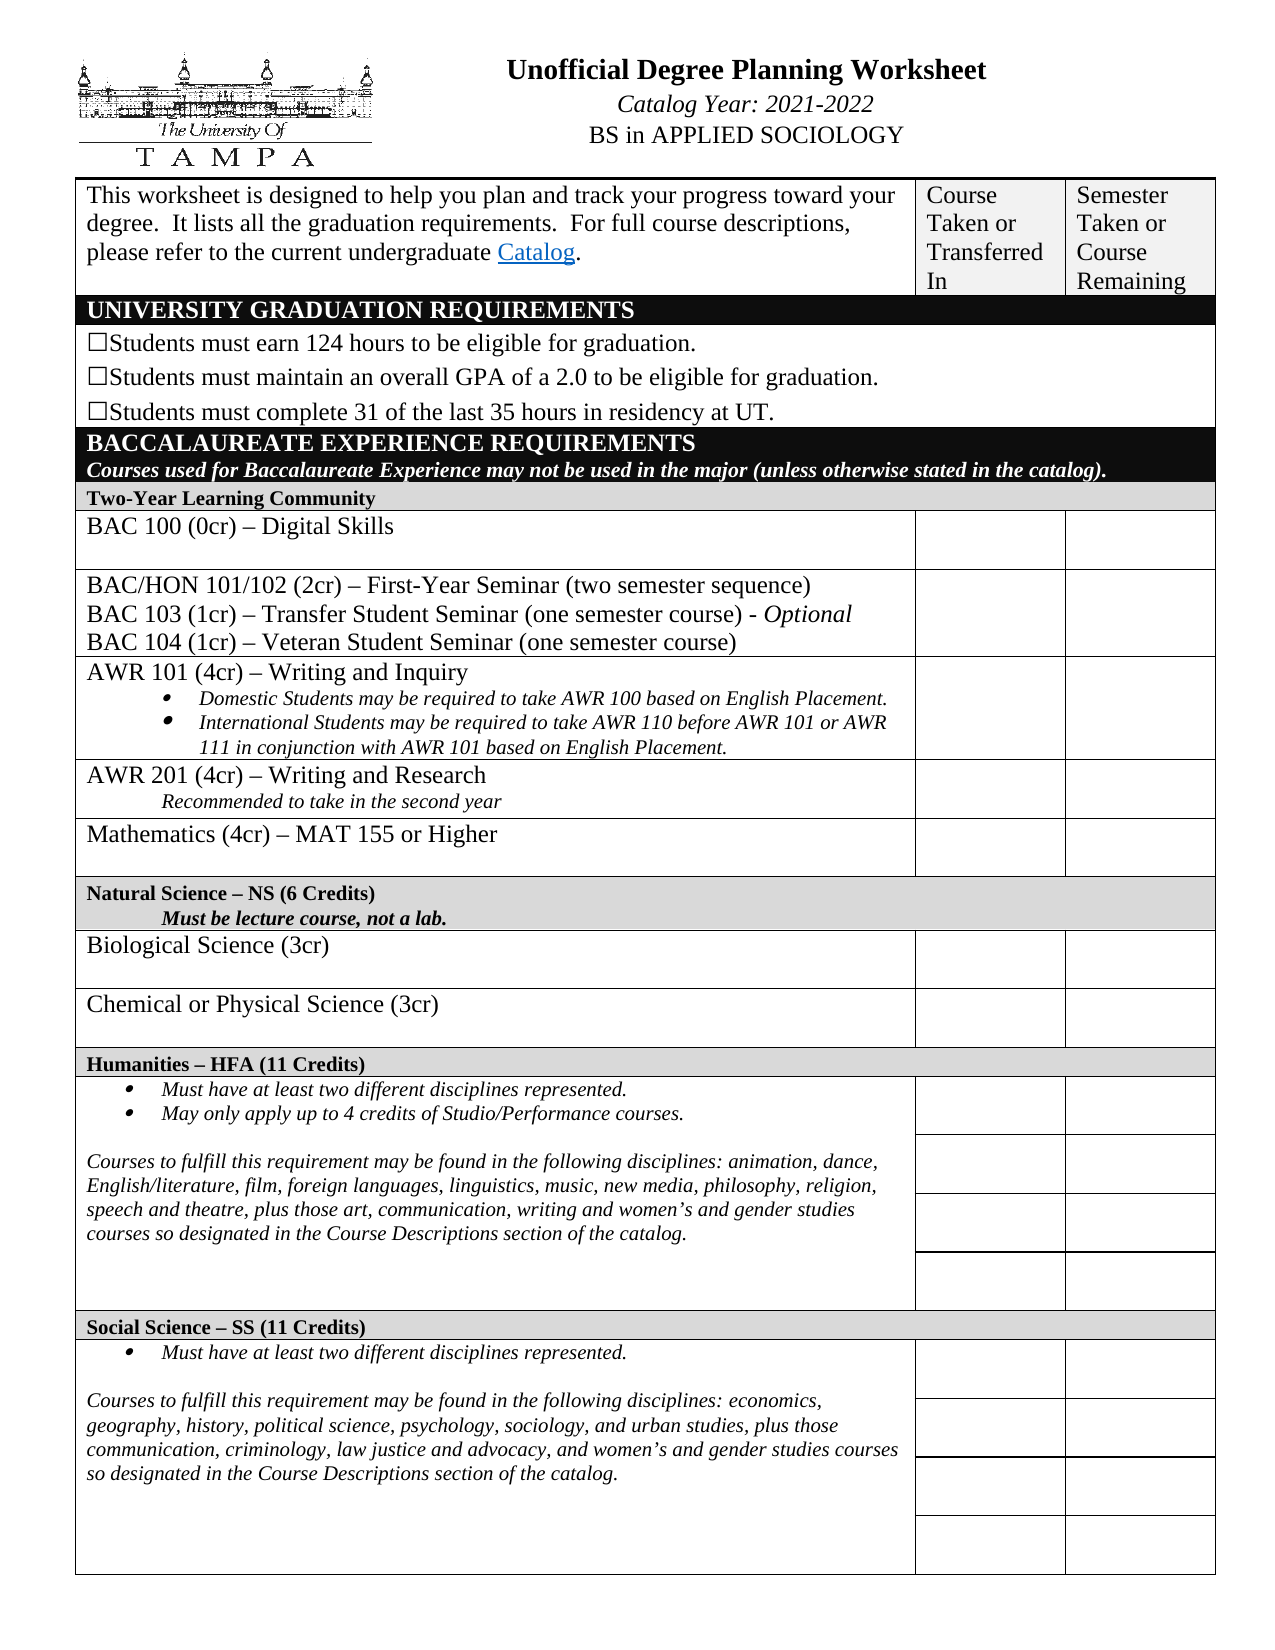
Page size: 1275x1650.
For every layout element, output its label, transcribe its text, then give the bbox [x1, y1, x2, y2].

table_cell Natural Science – NS (6 Credits) Must be lecture course, not a lab. [76, 877, 1215, 929]
table_cell Mathematics (4cr) – MAT 155 or Higher [76, 819, 915, 876]
table_cell UNIVERSITY GRADUATION REQUIREMENTS [76, 296, 1215, 324]
table_cell [916, 1399, 1065, 1456]
table_cell [916, 989, 1065, 1047]
table_cell Must have at least two different disciplines represented. Courses to fulfill this requirement may be found in the following disciplines: economics, geography, history, political science, psychology, sociology, and urban studies, plus those communication, criminology, law justice and advocacy, and women’s and gender studies courses so designated in the Course Descriptions section of the catalog. [76, 1340, 915, 1573]
table_cell Biological Science (3cr) [76, 931, 915, 988]
table_cell [916, 1194, 1065, 1251]
table_cell BACCALAUREATE EXPERIENCE REQUIREMENTS Courses used for Baccalaureate Experience may not be used in the major (unless otherwise stated in the catalog). [76, 428, 1215, 482]
table_cell AWR 101 (4cr) – Writing and Inquiry Domestic Students may be required to take AWR 100 based on English Placement. International Students may be required to take AWR 110 before AWR 101 or AWR 111 in conjunction with AWR 101 based on English Placement. [76, 657, 915, 759]
table_cell [916, 931, 1065, 988]
table_cell [916, 1253, 1065, 1310]
table_cell [916, 1135, 1065, 1193]
table_cell [1066, 1399, 1215, 1456]
table_cell [1066, 657, 1215, 759]
table_cell [1066, 1458, 1215, 1515]
table_cell [916, 819, 1065, 876]
table_cell Chemical or Physical Science (3cr) [76, 989, 915, 1047]
table_cell [1066, 511, 1215, 569]
table_cell [1066, 819, 1215, 876]
table_cell [916, 511, 1065, 569]
table_cell [1066, 1340, 1215, 1398]
table_cell AWR 201 (4cr) – Writing and Research Recommended to take in the second year [76, 760, 915, 818]
table_cell [916, 1077, 1065, 1134]
table_cell [916, 1458, 1065, 1515]
table_cell [1066, 1135, 1215, 1193]
table_cell Must have at least two different disciplines represented. May only apply up to 4 credits of Studio/Performance courses. Courses to fulfill this requirement may be found in the following disciplines: animation, dance, English/literature, film, foreign languages, linguistics, music, new media, philosophy, religion, speech and theatre, plus those art, communication, writing and women’s and gender studies courses so designated in the Course Descriptions section of the catalog. [76, 1077, 915, 1310]
table_cell Social Science – SS (11 Credits) [76, 1311, 1215, 1339]
table_cell [1066, 760, 1215, 818]
table_cell Two-Year Learning Community [76, 482, 1215, 510]
table_cell [916, 570, 1065, 656]
table_header Semester Taken or Course Remaining [1066, 180, 1215, 295]
table_cell [1066, 1253, 1215, 1310]
table_cell Humanities – HFA (11 Credits) [76, 1048, 1215, 1076]
table_cell [1066, 1516, 1215, 1573]
table_cell [1066, 989, 1215, 1047]
table_cell [916, 1340, 1065, 1398]
table_cell [1066, 1077, 1215, 1134]
table_header Course Taken or Transferred In [916, 180, 1065, 295]
table_cell Students must earn 124 hours to be eligible for graduation. Students must maintain an overall GPA of a 2.0 to be eligible for graduation. Students must complete 31 of the last 35 hours in residency at UT. [76, 325, 1215, 427]
table_cell [1066, 1194, 1215, 1251]
table_header This worksheet is designed to help you plan and track your progress toward your degree. It lists all the graduation requirements. For full course descriptions, please refer to the current undergraduate Catalog. [76, 180, 915, 295]
table_cell [916, 1516, 1065, 1573]
table_cell [916, 657, 1065, 759]
table_cell BAC/HON 101/102 (2cr) – First-Year Seminar (two semester sequence) BAC 103 (1cr) – Transfer Student Seminar (one semester course) - Optional BAC 104 (1cr) – Veteran Student Seminar (one semester course) [76, 570, 915, 656]
table_cell [1066, 570, 1215, 656]
table_cell [1066, 931, 1215, 988]
table_cell [916, 760, 1065, 818]
table_cell BAC 100 (0cr) – Digital Skills [76, 511, 915, 569]
